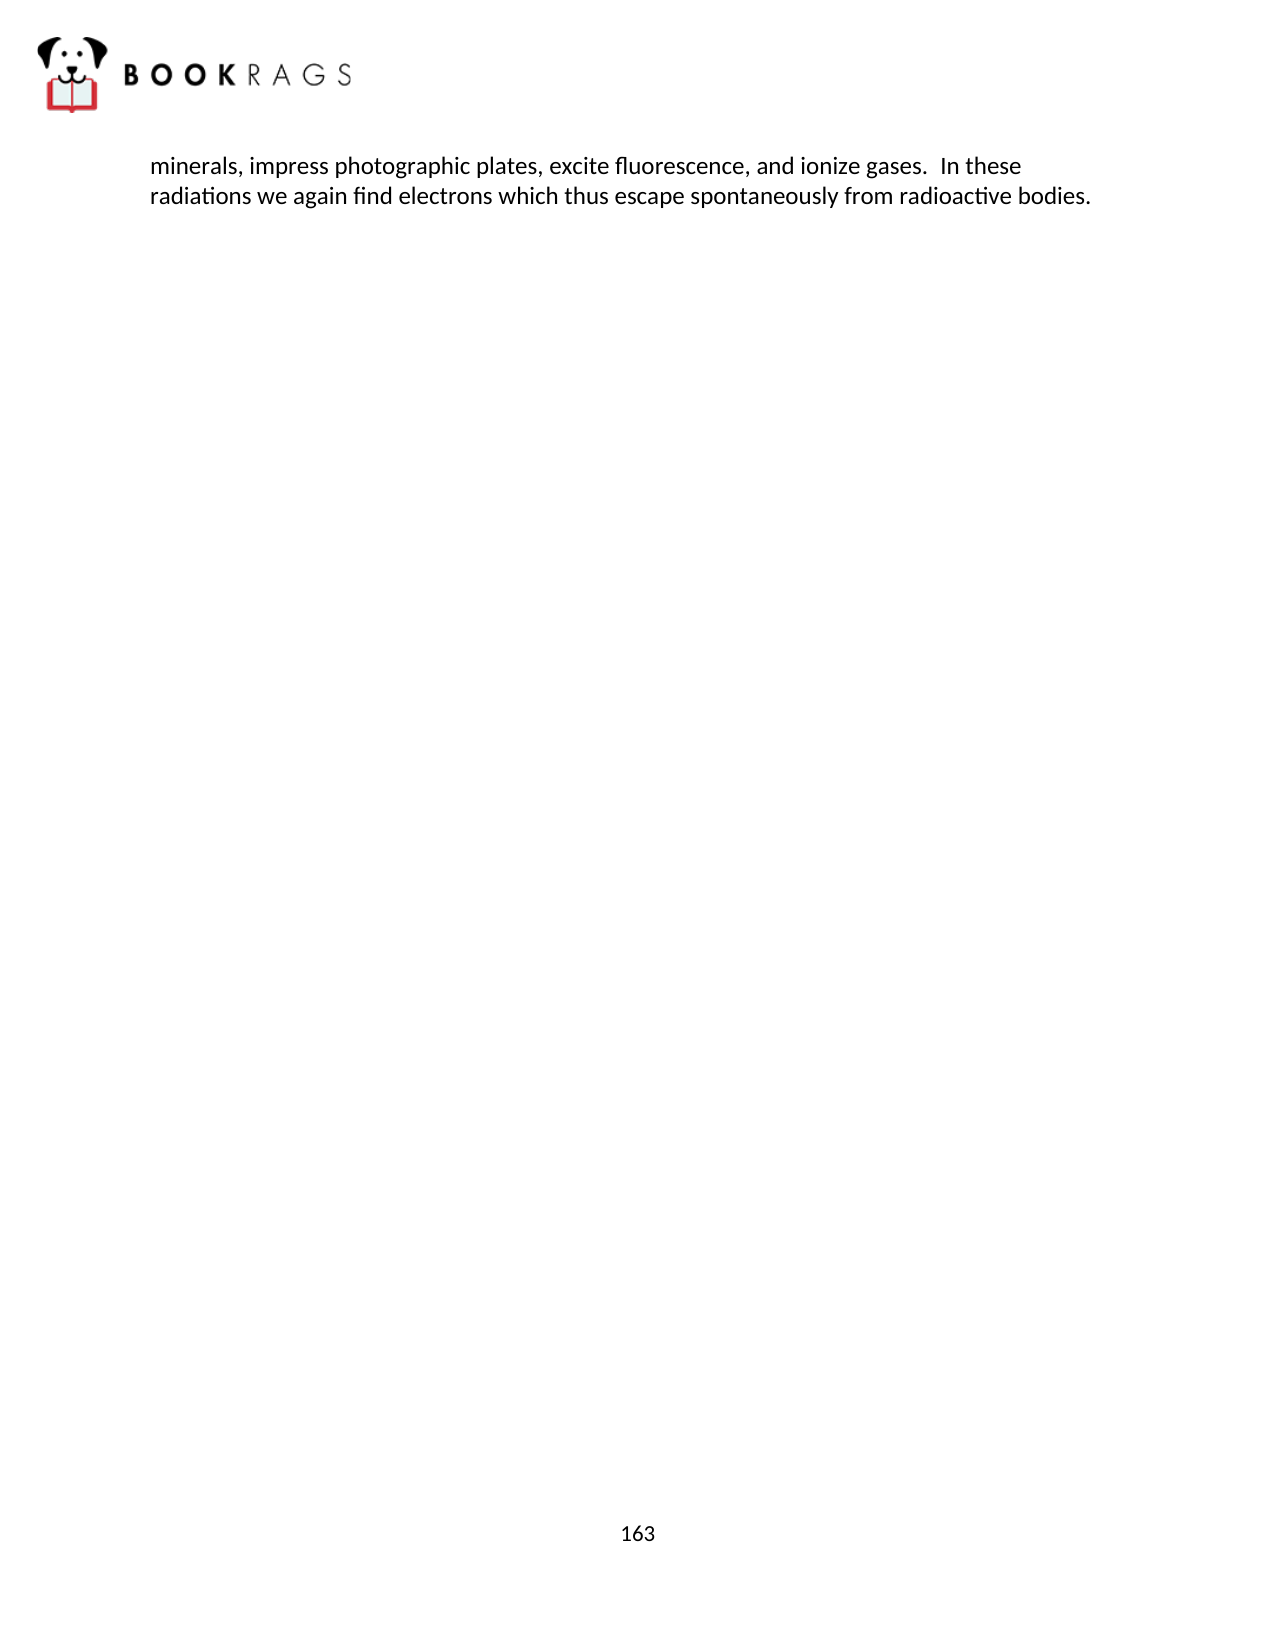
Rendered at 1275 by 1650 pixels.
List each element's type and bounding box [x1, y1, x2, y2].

text [150, 150, 1125, 211]
picture [37, 37, 351, 113]
